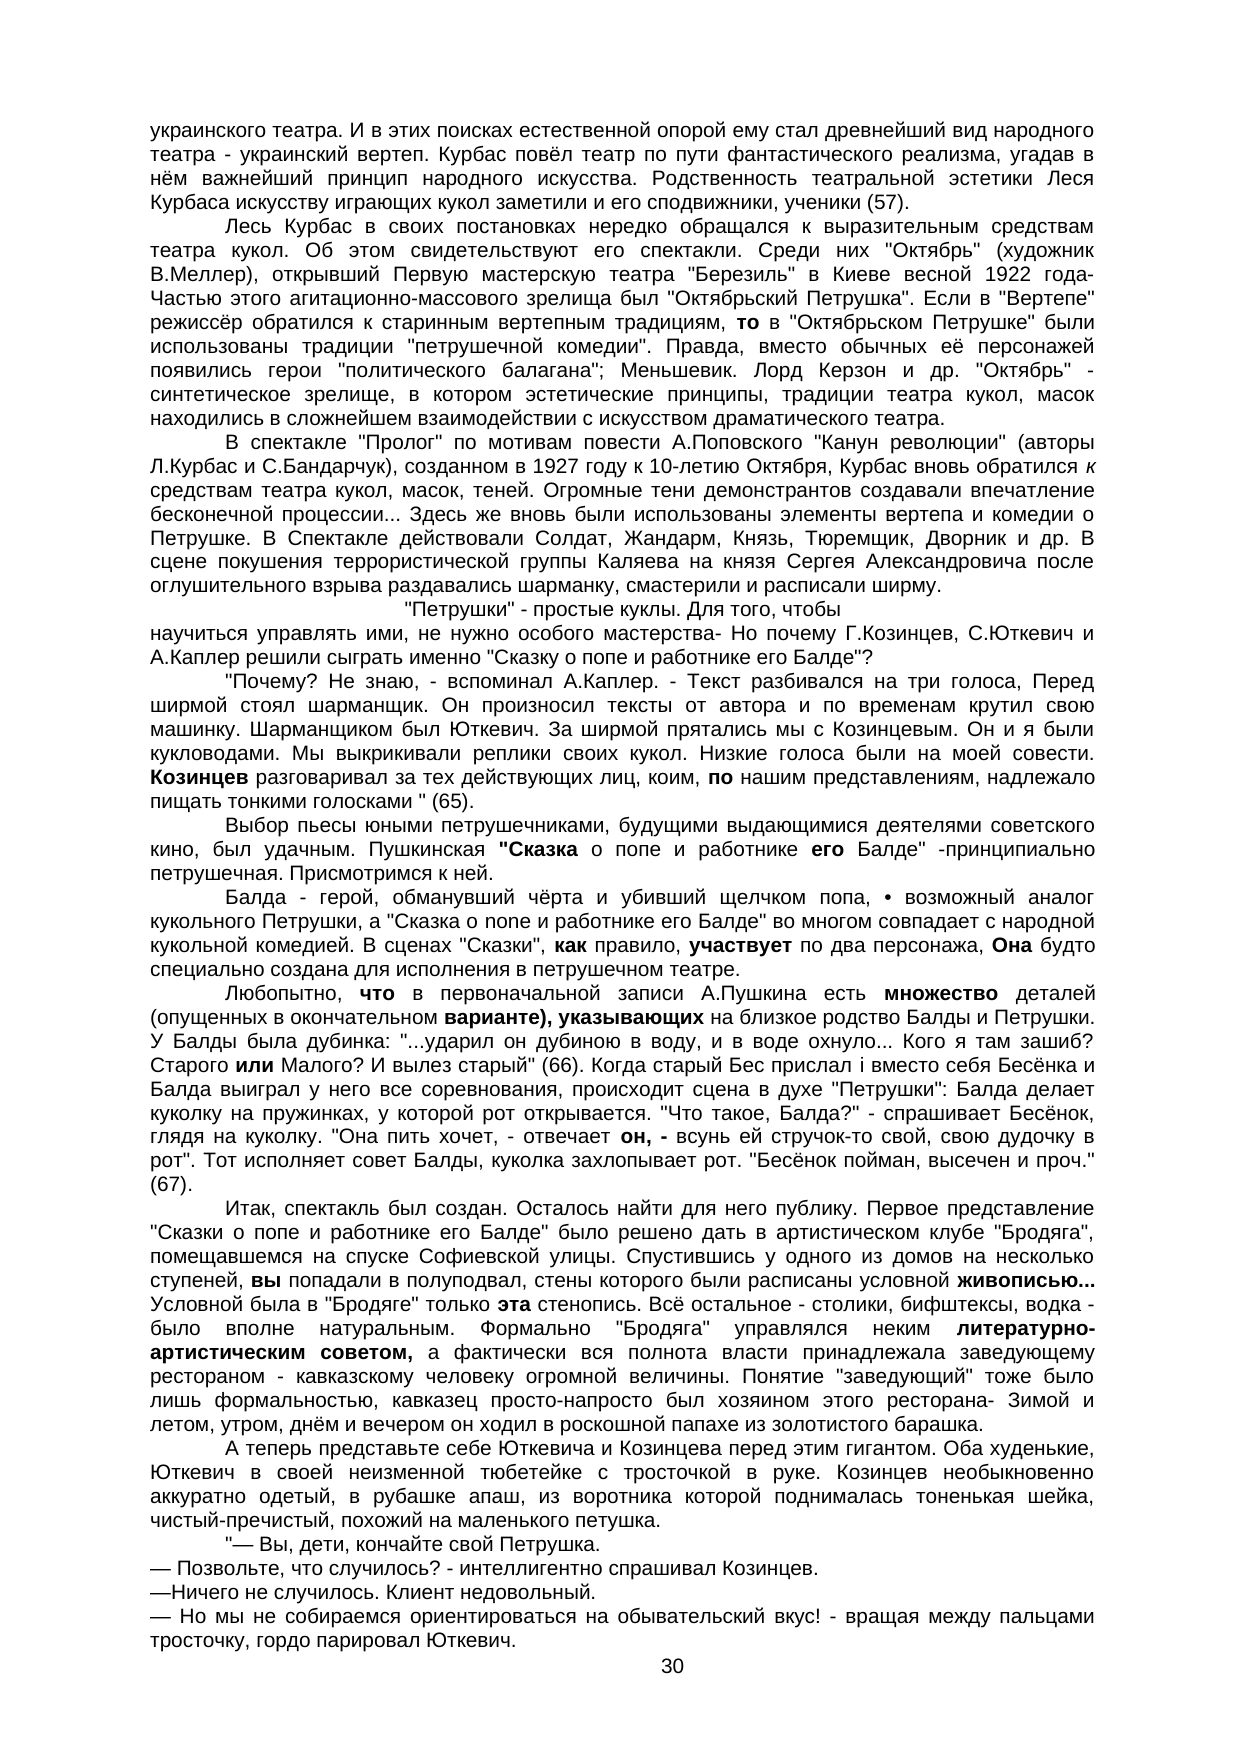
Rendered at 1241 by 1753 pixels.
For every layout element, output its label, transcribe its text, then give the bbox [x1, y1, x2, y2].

text "Почему? Не знаю, - вспоминал А.Каплер. - Текст разбивался на три голоса, Перед ширмой стоял шарманщик. Он произносил тексты от автора и по временам крутил свою машинку. Шарманщиком был Юткевич. За ширмой прятались мы с Козинцевым. Он и я были кукловодами. Мы выкрикивали реплики своих кукол. Низкие голоса были на моей совести. Козинцев разговаривал за тех действующих лиц, коим, по нашим представлениям, надлежало пищать тонкими голосками " (65). [150, 669, 1096, 813]
text Выбор пьесы юными петрушечниками, будущими выдающимися деятелями советского кино, был удачным. Пушкинская "Сказка о попе и работнике его Балде" -принципиально петрушечная. Присмотримся к ней. [150, 813, 1096, 885]
text Лесь Курбас в своих постановках нередко обращался к выразительным средствам театра кукол. Об этом свидетельствуют его спектакли. Среди них "Октябрь" (художник В.Меллер), открывший Первую мастерскую театра "Березиль" в Киеве весной 1922 года- Частью этого агитационно-массового зрелища был "Октябрьский Петрушка". Если в "Вертепе" режиссёр обратился к старинным вертепным традициям, то в "Октябрьском Петрушке" были использованы традиции "петрушечной комедии". Правда, вместо обычных её персонажей появились герои "политического балагана"; Меньшевик. Лорд Керзон и др. "Октябрь" - синтетическое зрелище, в котором эстетические принципы, традиции театра кукол, масок находились в сложнейшем взаимодействии с искусством драматического театра. [150, 214, 1096, 429]
text научиться управлять ими, не нужно особого мастерства- Но почему Г.Козинцев, С.Юткевич и А.Каплер решили сыграть именно "Сказку о попе и работнике его Балде"? [150, 621, 1096, 669]
text Итак, спектакль был создан. Осталось найти для него публику. Первое представление "Сказки о попе и работнике его Балде" было решено дать в артистическом клубе "Бродяга", помещавшемся на спуске Софиевской улицы. Спустившись у одного из домов на несколько ступеней, вы попадали в полуподвал, стены которого были расписаны условной живописью... Условной была в "Бродяге" только эта стенопись. Всё остальное - столики, бифштексы, водка - было вполне натуральным. Формально "Бродяга" управлялся неким литературно-артистическим советом, а фактически вся полнота власти принадлежала заведующему рестораном - кавказскому человеку огромной величины. Понятие "заведующий" тоже было лишь формальностью, кавказец просто-напросто был хозяином этого ресторана- Зимой и летом, утром, днём и вечером он ходил в роскошной папахе из золотистого барашка. [150, 1196, 1096, 1436]
text "— Вы, дети, кончайте свой Петрушка. [150, 1532, 1096, 1556]
text — Позвольте, что случилось? - интеллигентно спрашивал Козинцев. [150, 1556, 1096, 1579]
text — Но мы не собираемся ориентироваться на обывательский вкус! - вращая между пальцами тросточку, гордо парировал Юткевич. [150, 1603, 1096, 1651]
text А теперь представьте себе Юткевича и Козинцева перед этим гигантом. Оба худенькие, Юткевич в своей неизменной тюбетейке с тросточкой в руке. Козинцев необыкновенно аккуратно одетый, в рубашке апаш, из воротника которой поднималась тоненькая шейка, чистый-пречистый, похожий на маленького петушка. [150, 1436, 1096, 1532]
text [150, 118, 1096, 214]
text —Ничего не случилось. Клиент недовольный. [150, 1579, 1096, 1603]
text В спектакле "Пролог" по мотивам повести А.Поповского "Канун революции" (авторы Л.Курбас и С.Бандарчук), созданном в 1927 году к 10-летию Октября, Курбас вновь обратился к средствам театра кукол, масок, теней. Огромные тени демонстрантов создавали впечатление бесконечной процессии... Здесь же вновь были использованы элементы вертепа и комедии о Петрушке. В Спектакле действовали Солдат, Жандарм, Князь, Тюремщик, Дворник и др. В сцене покушения террористической группы Каляева на князя Сергея Александровича после оглушительного взрыва раздавались шарманку, смастерили и расписали ширму. [150, 429, 1096, 597]
text Любопытно, что в первоначальной записи А.Пушкина есть множество деталей (опущенных в окончательном варианте), указывающих на близкое родство Балды и Петрушки. У Балды была дубинка: "...ударил он дубиною в воду, и в воде охнуло... Кого я там зашиб? Старого или Малого? И вылез старый" (66). Когда старый Бес прислал i вместо себя Бесёнка и Балда выиграл у него все соревнования, происходит сцена в духе "Петрушки": Балда делает куколку на пружинках, у которой рот открывается. "Что такое, Балда?" - спрашивает Бесёнок, глядя на куколку. "Она пить хочет, - отвечает он, - всунь ей стручок-то свой, свою дудочку в рот". Тот исполняет совет Балды, куколка захлопывает рот. "Бесёнок пойман, высечен и проч." (67). [150, 981, 1096, 1196]
text Балда - герой, обманувший чёрта и убивший щелчком попа, • возможный аналог кукольного Петрушки, а "Сказка о none и работнике его Балде" во многом совпадает с народной кукольной комедией. В сценах "Сказки", как правило, участвует по два персонажа, Она будто специально создана для исполнения в петрушечном театре. [150, 885, 1096, 981]
text "Петрушки" - простые куклы. Для того, чтобы [150, 597, 1096, 621]
